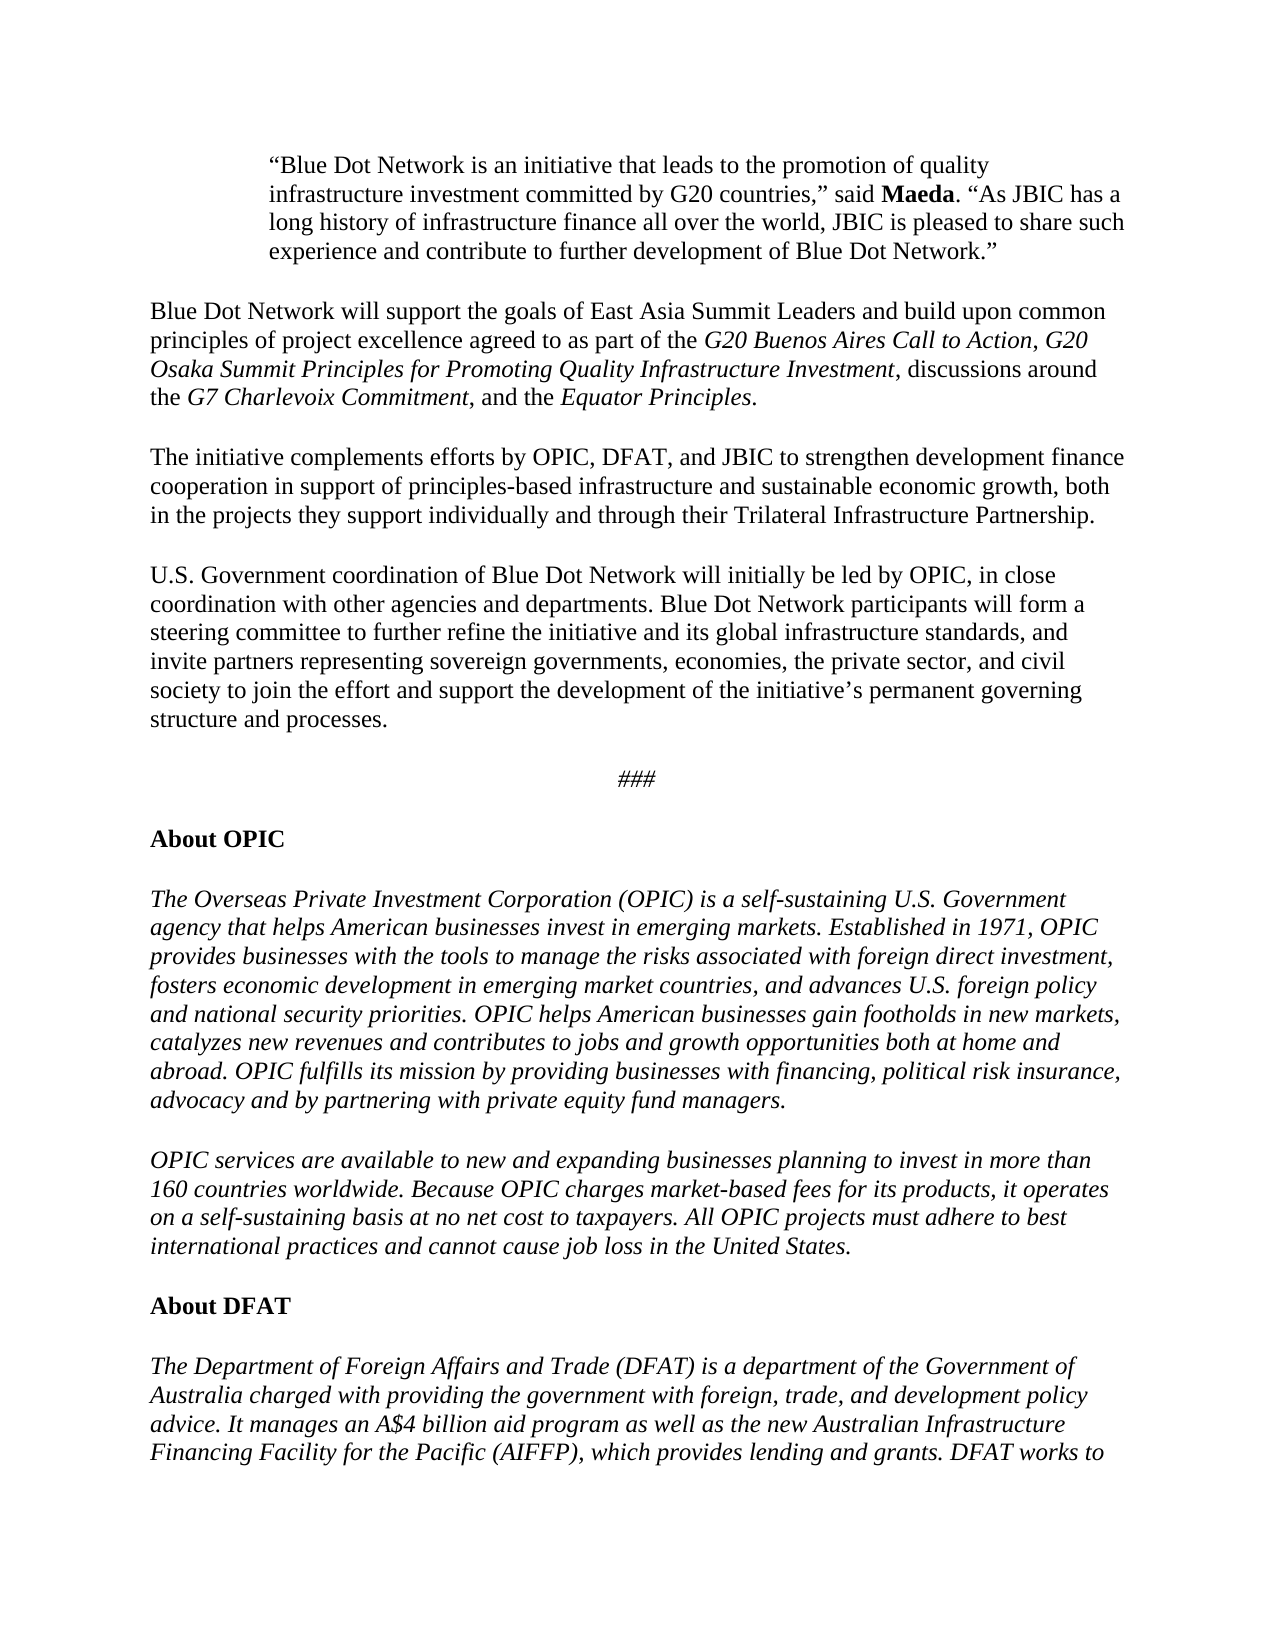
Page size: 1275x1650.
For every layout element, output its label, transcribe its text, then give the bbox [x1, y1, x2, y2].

text Blue Dot Network will support the goals of East Asia Summit Leaders and build upon common principles of project excellence agreed to as part of the G20 Buenos Aires Call to Action, G20 Osaka Summit Principles for Promoting Quality Infrastructure Investment, discussions around the G7 Charlevoix Commitment, and the Equator Principles. [150, 296, 1125, 411]
text The Overseas Private Investment Corporation (OPIC) is a self-sustaining U.S. Government agency that helps American businesses invest in emerging markets. Established in 1971, OPIC provides businesses with the tools to manage the risks associated with foreign direct investment, fosters economic development in emerging market countries, and advances U.S. foreign policy and national security priorities. OPIC helps American businesses gain footholds in new markets, catalyzes new revenues and contributes to jobs and growth opportunities both at home and abroad. OPIC fulfills its mission by providing businesses with financing, political risk insurance, advocacy and by partnering with private equity fund managers. [150, 884, 1125, 1114]
text “Blue Dot Network is an initiative that leads to the promotion of quality infrastructure investment committed by G20 countries,” said Maeda. “As JBIC has a long history of infrastructure finance all over the world, JBIC is pleased to share such experience and contribute to further development of Blue Dot Network.” [269, 150, 1125, 265]
text OPIC services are available to new and expanding businesses planning to invest in more than 160 countries worldwide. Because OPIC charges market-based fees for its products, it operates on a self-sustaining basis at no net cost to taxpayers. All OPIC projects must adhere to best international practices and cannot cause job loss in the United States. [150, 1145, 1125, 1260]
text ### [150, 764, 1125, 792]
text About OPIC [150, 824, 1125, 852]
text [150, 1351, 1125, 1466]
text U.S. Government coordination of Blue Dot Network will initially be led by OPIC, in close coordination with other agencies and departments. Blue Dot Network participants will form a steering committee to further refine the initiative and its global infrastructure standards, and invite partners representing sovereign governments, economies, the private sector, and civil society to join the effort and support the development of the initiative’s permanent governing structure and processes. [150, 560, 1125, 732]
text About DFAT [150, 1291, 1125, 1320]
text The initiative complements efforts by OPIC, DFAT, and JBIC to strengthen development finance cooperation in support of principles-based infrastructure and sustainable economic growth, both in the projects they support individually and through their Trilateral Infrastructure Partnership. [150, 442, 1125, 529]
